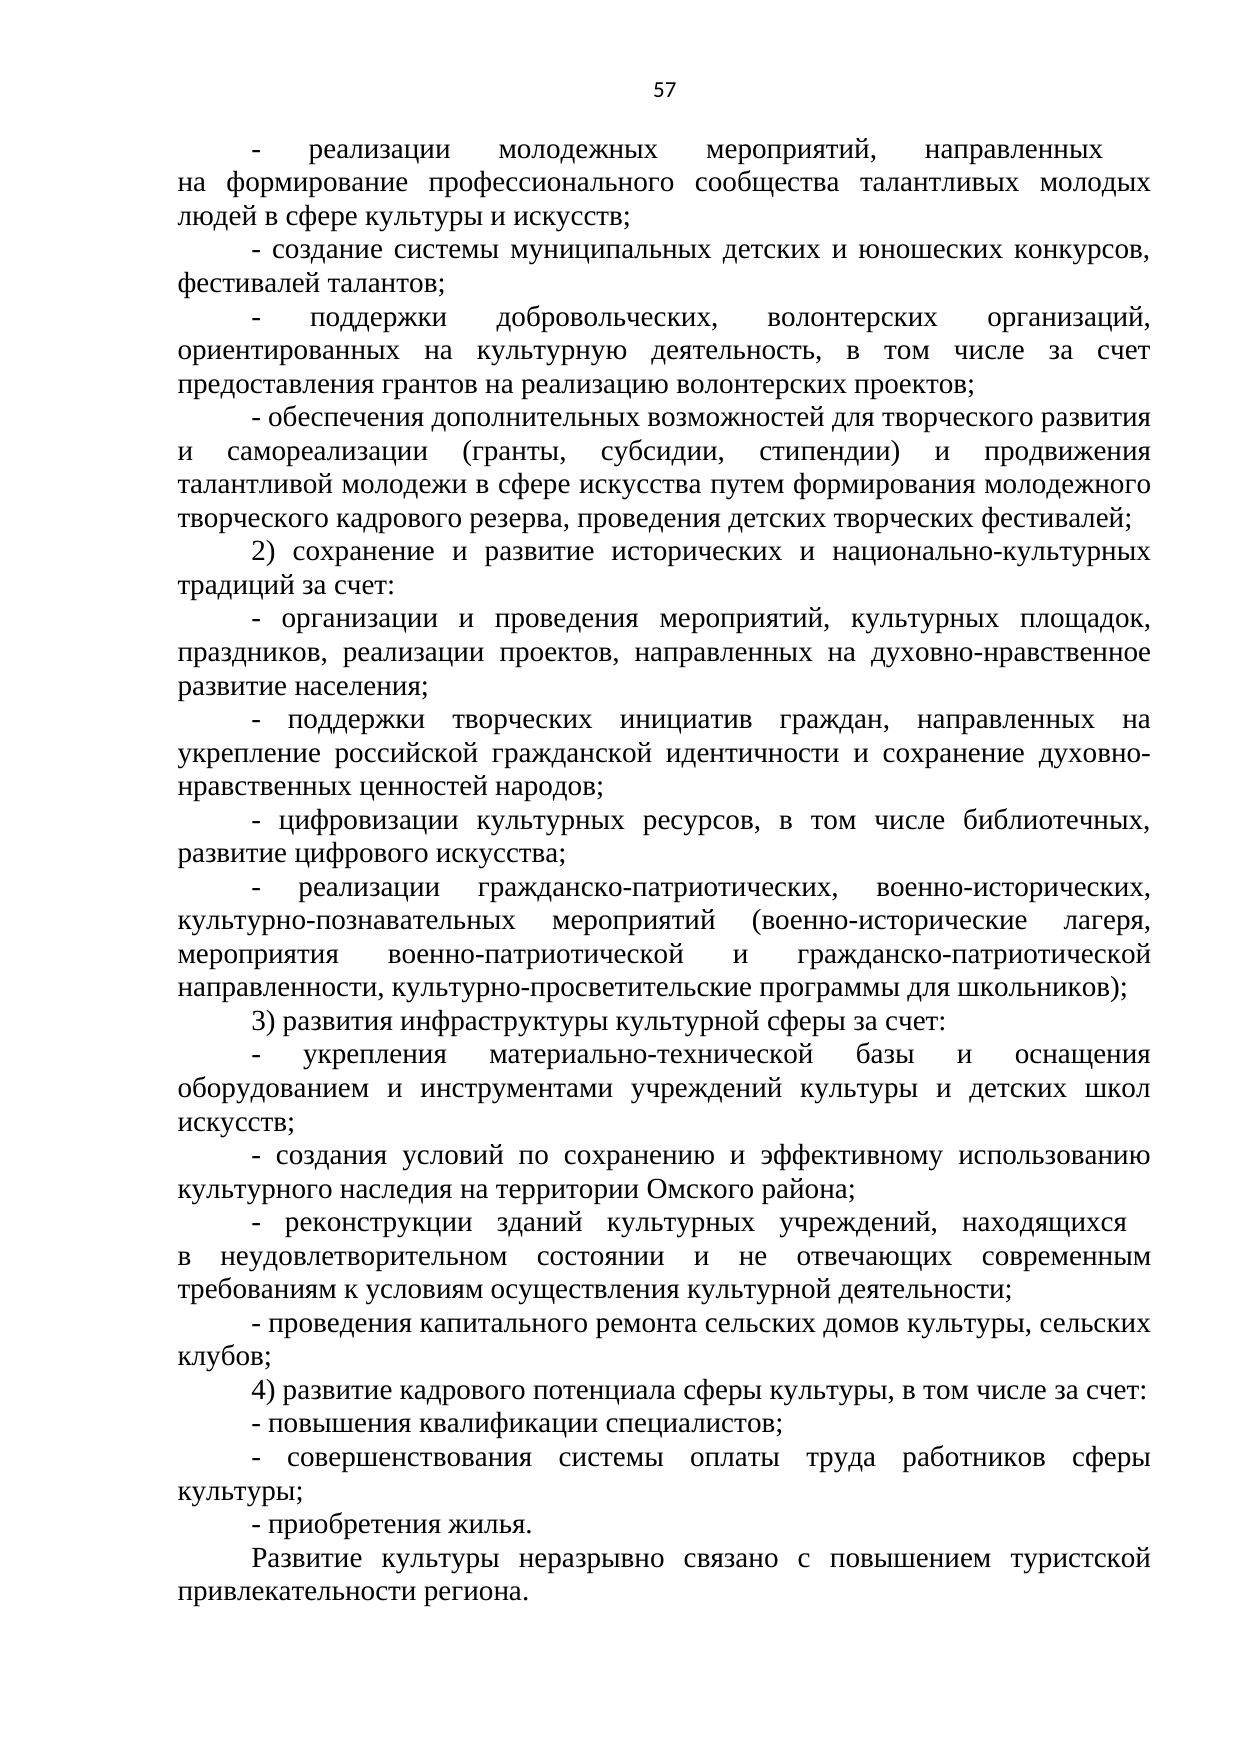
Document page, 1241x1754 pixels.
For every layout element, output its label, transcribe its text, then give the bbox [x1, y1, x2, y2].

text - обеспечения дополнительных возможностей для творческого развития и самореализации (гранты, субсидии, стипендии) и продвижения талантливой молодежи в сфере искусства путем формирования молодежного творческого кадрового резерва, проведения детских творческих фестивалей; [177, 399, 1152, 533]
text Развитие культуры неразрывно связано с повышением туристской привлекательности региона. [177, 1540, 1152, 1607]
text - реализации молодежных мероприятий, направленных на формирование профессионального сообщества талантливых молодых людей в сфере культуры и искусств; [177, 131, 1152, 232]
text - реализации гражданско-патриотических, военно-исторических, культурно-познавательных мероприятий (военно-исторические лагеря, мероприятия военно-патриотической и гражданско-патриотической направленности, культурно-просветительские программы для школьников); [177, 869, 1152, 1003]
text - организации и проведения мероприятий, культурных площадок, праздников, реализации проектов, направленных на духовно-нравственное развитие населения; [177, 601, 1152, 701]
text 4) развитие кадрового потенциала сферы культуры, в том числе за счет: [177, 1372, 1152, 1406]
text - реконструкции зданий культурных учреждений, находящихся в неудовлетворительном состоянии и не отвечающих современным требованиям к условиям осуществления культурной деятельности; [177, 1204, 1152, 1305]
text - проведения капитального ремонта сельских домов культуры, сельских клубов; [177, 1305, 1152, 1372]
text - цифровизации культурных ресурсов, в том числе библиотечных, развитие цифрового искусства; [177, 802, 1152, 869]
text - поддержки добровольческих, волонтерских организаций, ориентированных на культурную деятельность, в том числе за счет предоставления грантов на реализацию волонтерских проектов; [177, 299, 1152, 399]
text - повышения квалификации специалистов; [177, 1406, 1152, 1439]
text - создание системы муниципальных детских и юношеских конкурсов, фестивалей талантов; [177, 232, 1152, 299]
text 2) сохранение и развитие исторических и национально-культурных традиций за счет: [177, 533, 1152, 601]
text - совершенствования системы оплаты труда работников сферы культуры; [177, 1439, 1152, 1506]
text - поддержки творческих инициатив граждан, направленных на укрепление российской гражданской идентичности и сохранение духовно-нравственных ценностей народов; [177, 701, 1152, 802]
text - создания условий по сохранению и эффективному использованию культурного наследия на территории Омского района; [177, 1137, 1152, 1204]
text - укрепления материально-технической базы и оснащения оборудованием и инструментами учреждений культуры и детских школ искусств; [177, 1037, 1152, 1137]
text - приобретения жилья. [177, 1506, 1152, 1540]
text 3) развития инфраструктуры культурной сферы за счет: [177, 1003, 1152, 1037]
